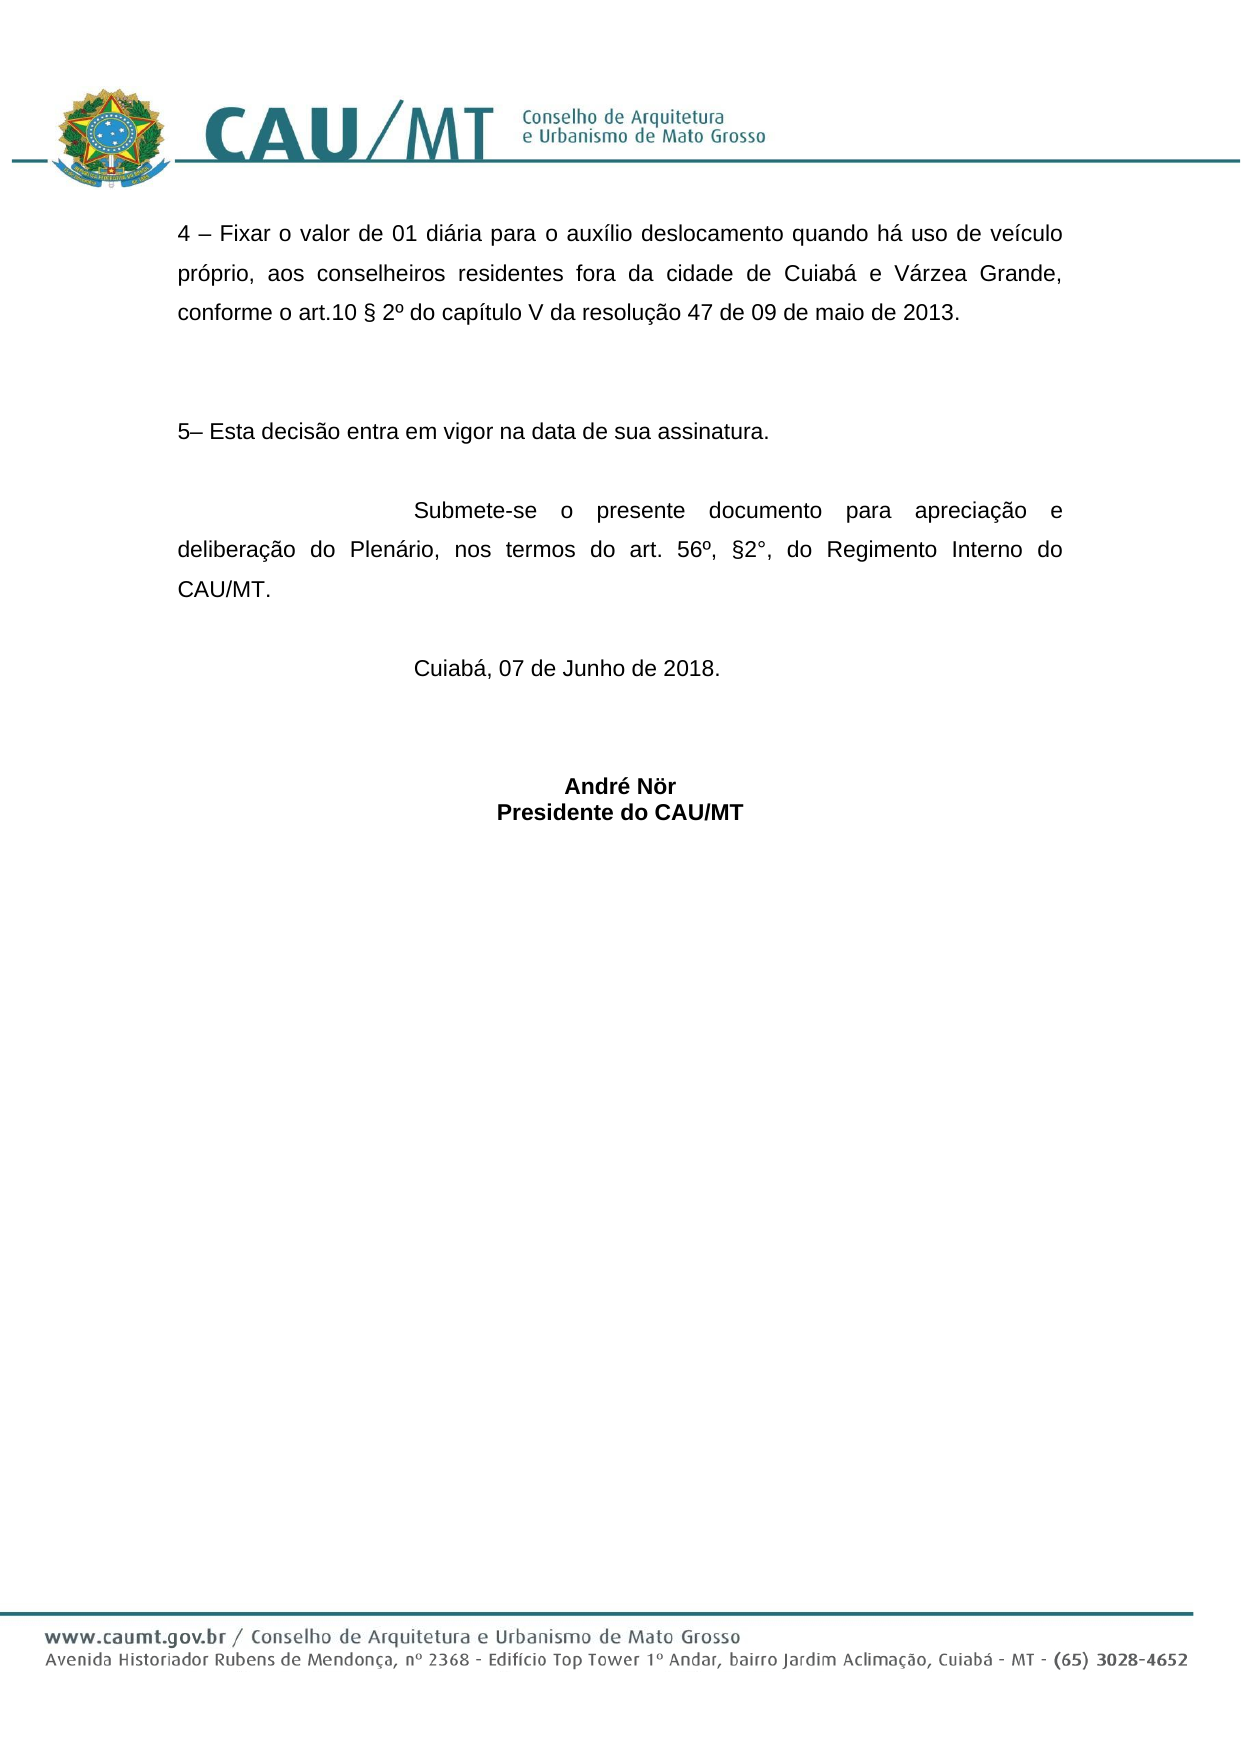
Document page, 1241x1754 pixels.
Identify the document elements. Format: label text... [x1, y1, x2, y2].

text Cuiabá, 07 de Junho de 2018. [177, 654, 1063, 681]
text André Nör [177, 773, 1063, 799]
text 4 – Fixar o valor de 01 diária para o auxílio deslocamento quando há uso de veículo próprio, aos conselheiros residentes fora da cidade de Cuiabá e Várzea Grande, conforme o art.10 § 2º do capítulo V da resolução 47 de 09 de maio de 2013. [177, 220, 1063, 326]
text Presidente do CAU/MT [177, 799, 1063, 826]
picture [0, 1603, 1194, 1681]
text Submete-se o presente documento para apreciação e deliberação do Plenário, nos termos do art. 56º, §2°, do Regimento Interno do CAU/MT. [177, 497, 1063, 602]
picture [11, 86, 1241, 190]
text 5– Esta decisão entra em vigor na data de sua assinatura. [177, 418, 1063, 444]
